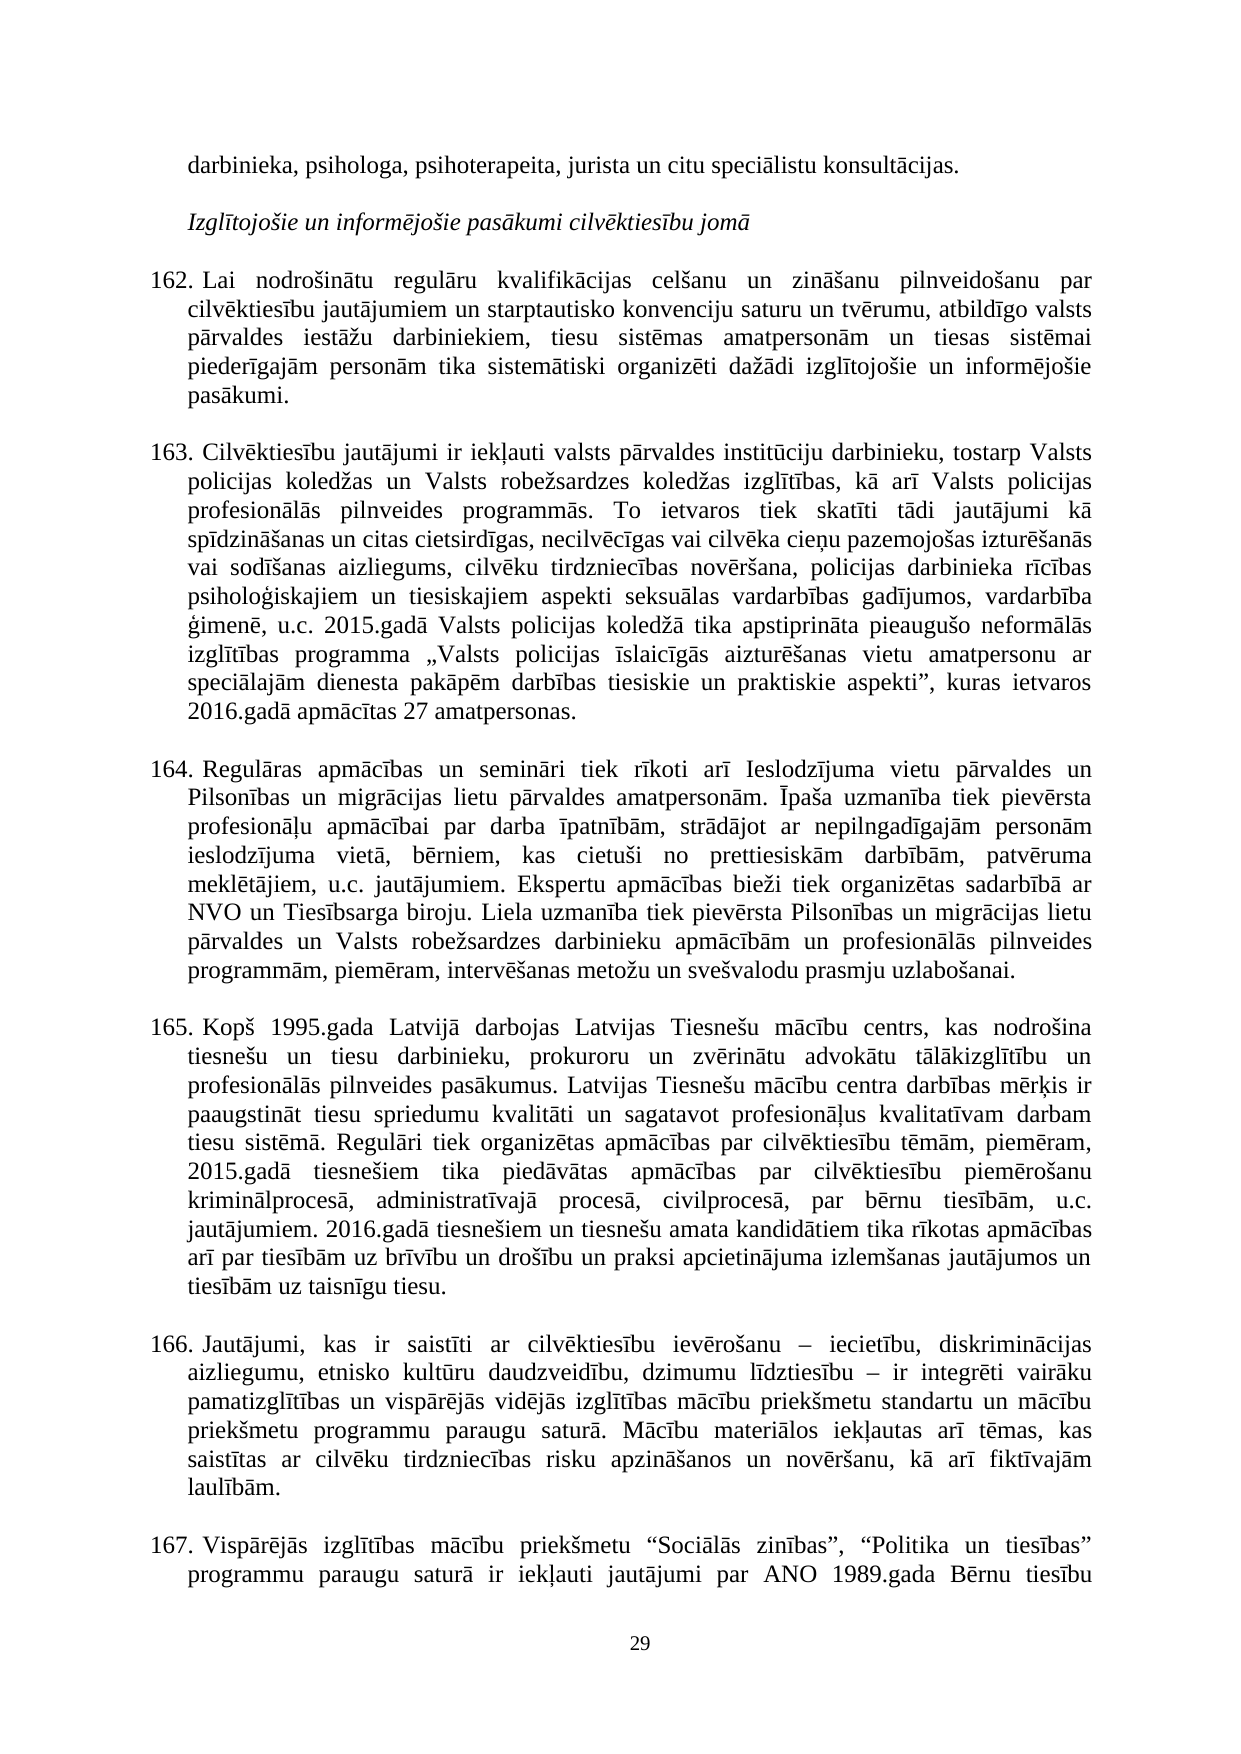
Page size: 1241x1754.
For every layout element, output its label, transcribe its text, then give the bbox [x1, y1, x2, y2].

list Kopš 1995.gada Latvijā darbojas Latvijas Tiesnešu mācību centrs, kas nodrošina tiesnešu un tiesu darbinieku, prokuroru un zvērinātu advokātu tālākizglītību un profesionālās pilnveides pasākumus. Latvijas Tiesnešu mācību centra darbības mērķis ir paaugstināt tiesu spriedumu kvalitāti un sagatavot profesionāļus kvalitatīvam darbam tiesu sistēmā. Regulāri tiek organizētas apmācības par cilvēktiesību tēmām, piemēram, 2015.gadā tiesnešiem tika piedāvātas apmācības par cilvēktiesību piemērošanu kriminālprocesā, administratīvajā procesā, civilprocesā, par bērnu tiesībām, u.c. jautājumiem. 2016.gadā tiesnešiem un tiesnešu amata kandidātiem tika rīkotas apmācības arī par tiesībām uz brīvību un drošību un praksi apcietinājuma izlemšanas jautājumos un tiesībām uz taisnīgu tiesu. [150, 1012, 1093, 1300]
list Cilvēktiesību jautājumi ir iekļauti valsts pārvaldes institūciju darbinieku, tostarp Valsts policijas koledžas un Valsts robežsardzes koledžas izglītības, kā arī Valsts policijas profesionālās pilnveides programmās. To ietvaros tiek skatīti tādi jautājumi kā spīdzināšanas un citas cietsirdīgas, necilvēcīgas vai cilvēka cieņu pazemojošas izturēšanās vai sodīšanas aizliegums, cilvēku tirdzniecības novēršana, policijas darbinieka rīcības psiholoģiskajiem un tiesiskajiem aspekti seksuālas vardarbības gadījumos, vardarbība ģimenē, u.c. 2015.gadā Valsts policijas koledžā tika apstiprināta pieaugušo neformālās izglītības programma „Valsts policijas īslaicīgās aizturēšanas vietu amatpersonu ar speciālajām dienesta pakāpēm darbības tiesiskie un praktiskie aspekti”, kuras ietvaros 2016.gadā apmācītas 27 amatpersonas. [150, 437, 1093, 725]
list Regulāras apmācības un semināri tiek rīkoti arī Ieslodzījuma vietu pārvaldes un Pilsonības un migrācijas lietu pārvaldes amatpersonām. Īpaša uzmanība tiek pievērsta profesionāļu apmācībai par darba īpatnībām, strādājot ar nepilngadīgajām personām ieslodzījuma vietā, bērniem, kas cietuši no prettiesiskām darbībām, patvēruma meklētājiem, u.c. jautājumiem. Ekspertu apmācības bieži tiek organizētas sadarbībā ar NVO un Tiesībsarga biroju. Liela uzmanība tiek pievērsta Pilsonības un migrācijas lietu pārvaldes un Valsts robežsardzes darbinieku apmācībām un profesionālās pilnveides programmām, piemēram, intervēšanas metožu un svešvalodu prasmju uzlabošanai. [150, 754, 1093, 984]
list Lai nodrošinātu regulāru kvalifikācijas celšanu un zināšanu pilnveidošanu par cilvēktiesību jautājumiem un starptautisko konvenciju saturu un tvērumu, atbildīgo valsts pārvaldes iestāžu darbiniekiem, tiesu sistēmas amatpersonām un tiesas sistēmai piederīgajām personām tika sistemātiski organizēti dažādi izglītojošie un informējošie pasākumi. [150, 265, 1093, 409]
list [150, 1530, 1093, 1587]
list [150, 150, 1093, 179]
text Izglītojošie un informējošie pasākumi cilvēktiesību jomā [187, 207, 1093, 236]
list Jautājumi, kas ir saistīti ar cilvēktiesību ievērošanu – iecietību, diskriminācijas aizliegumu, etnisko kultūru daudzveidību, dzimumu līdztiesību – ir integrēti vairāku pamatizglītības un vispārējās vidējās izglītības mācību priekšmetu standartu un mācību priekšmetu programmu paraugu saturā. Mācību materiālos iekļautas arī tēmas, kas saistītas ar cilvēku tirdzniecības risku apzināšanos un novēršanu, kā arī fiktīvajām laulībām. [150, 1329, 1093, 1501]
